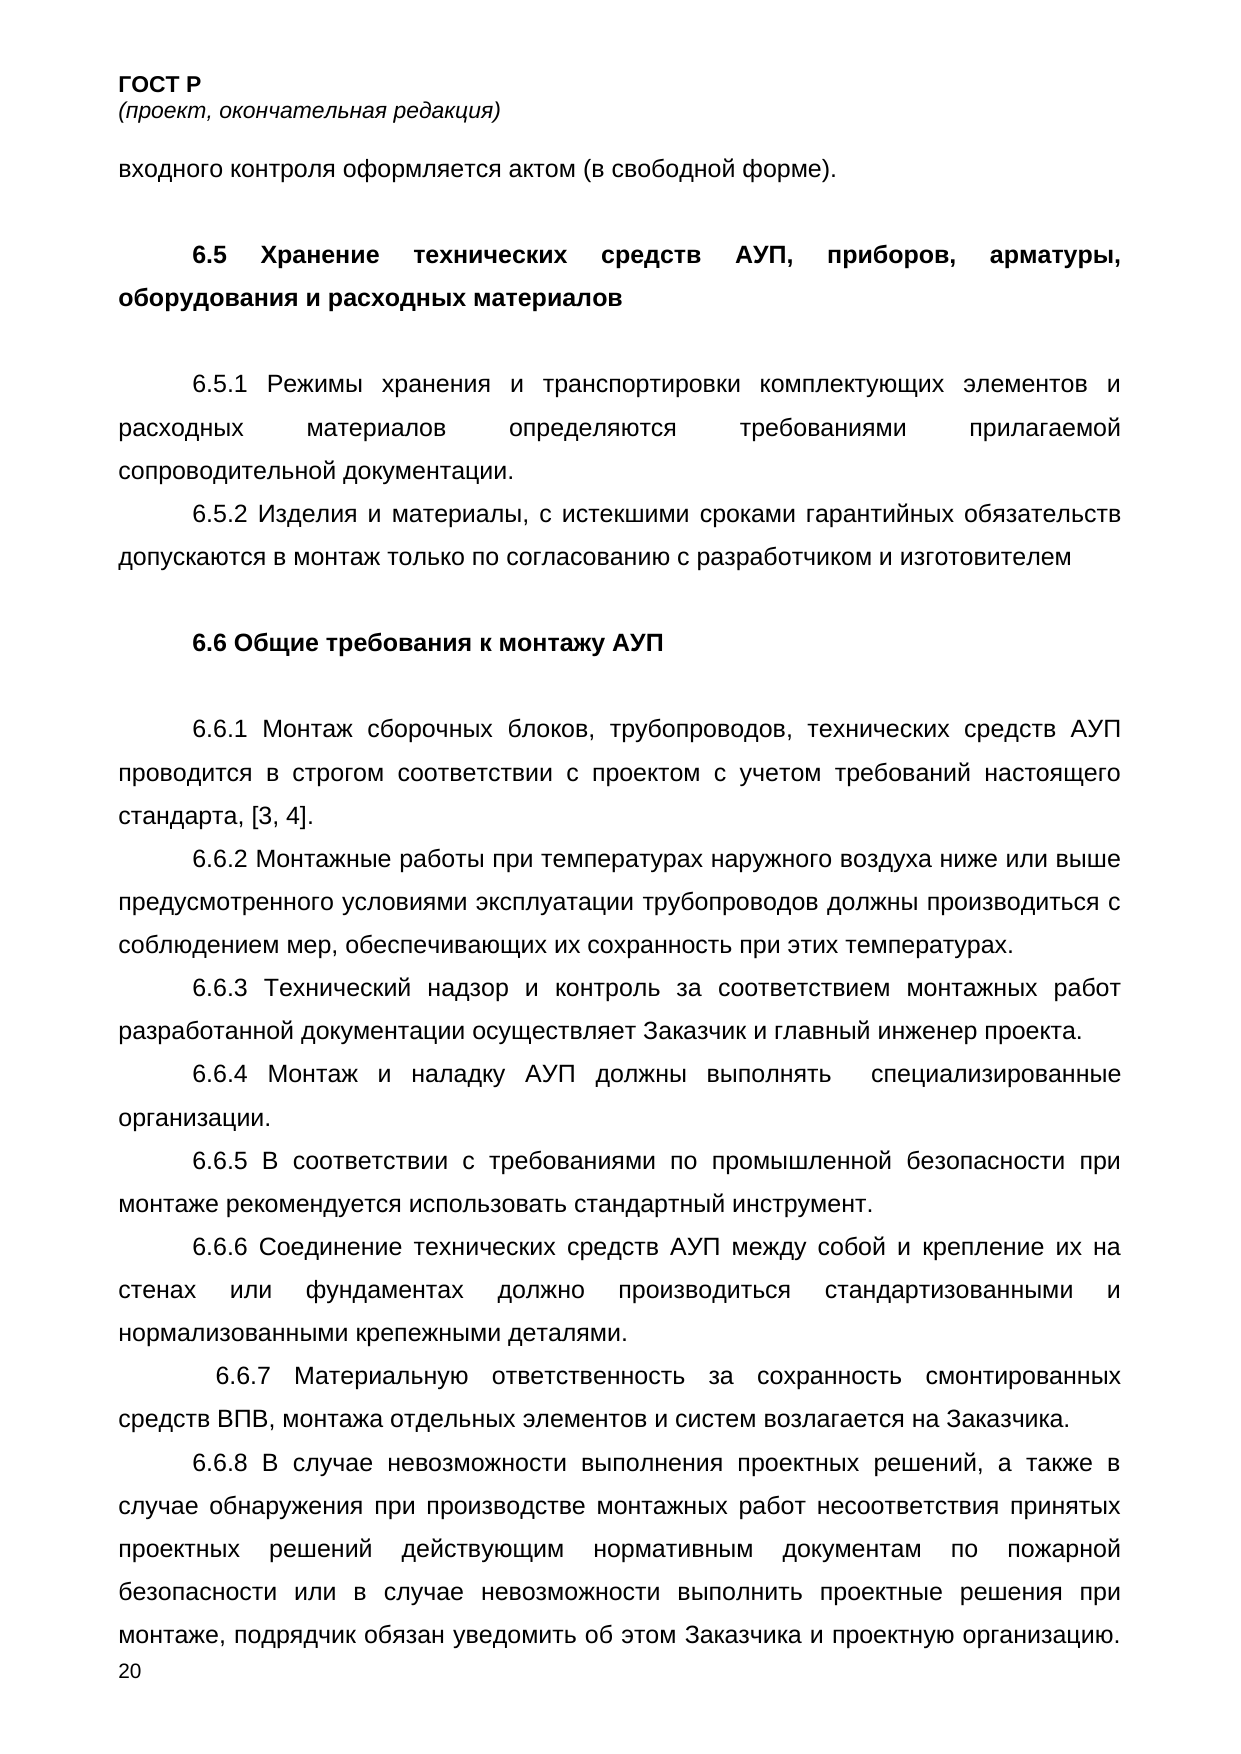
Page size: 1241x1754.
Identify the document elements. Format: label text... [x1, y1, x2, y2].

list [118, 1447, 1122, 1649]
text 6.5.2 Изделия и материалы, с истекшими сроками гарантийных обязательств допускаются в монтаж только по согласованию с разработчиком и изготовителем [118, 499, 1122, 571]
text 6.6 Общие требования к монтажу АУП [118, 628, 1122, 657]
list 6.6.6 Соединение технических средств АУП между собой и крепление их на стенах или фундаментах должно производиться стандартизованными и нормализованными крепежными деталями. [118, 1232, 1122, 1347]
list 6.6.3 Технический надзор и контроль за соответствием монтажных работ разработанной документации осуществляет Заказчик и главный инженер проекта. [118, 973, 1122, 1045]
list 6.6.4 Монтаж и наладку АУП должны выполнять специализированные организации. [118, 1059, 1122, 1131]
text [118, 154, 1122, 182]
text 6.5.1 Режимы хранения и транспортировки комплектующих элементов и расходных материалов определяются требованиями прилагаемой сопроводительной документации. [118, 369, 1122, 484]
text 6.5 Хранение технических средств АУП, приборов, арматуры, оборудования и расходных материалов [118, 240, 1122, 312]
list 6.6.2 Монтажные работы при температурах наружного воздуха ниже или выше предусмотренного условиями эксплуатации трубопроводов должны производиться с соблюдением мер, обеспечивающих их сохранность при этих температурах. [118, 844, 1122, 959]
list 6.6.5 В соответствии с требованиями по промышленной безопасности при монтаже рекомендуется использовать стандартный инструмент. [118, 1146, 1122, 1217]
list 6.6.1 Монтаж сборочных блоков, трубопроводов, технических средств АУП проводится в строгом соответствии с проектом с учетом требований настоящего стандарта, [3, 4]. [118, 714, 1122, 829]
list 6.6.7 Материальную ответственность за сохранность смонтированных средств ВПВ, монтажа отдельных элементов и систем возлагается на Заказчика. [118, 1361, 1122, 1433]
